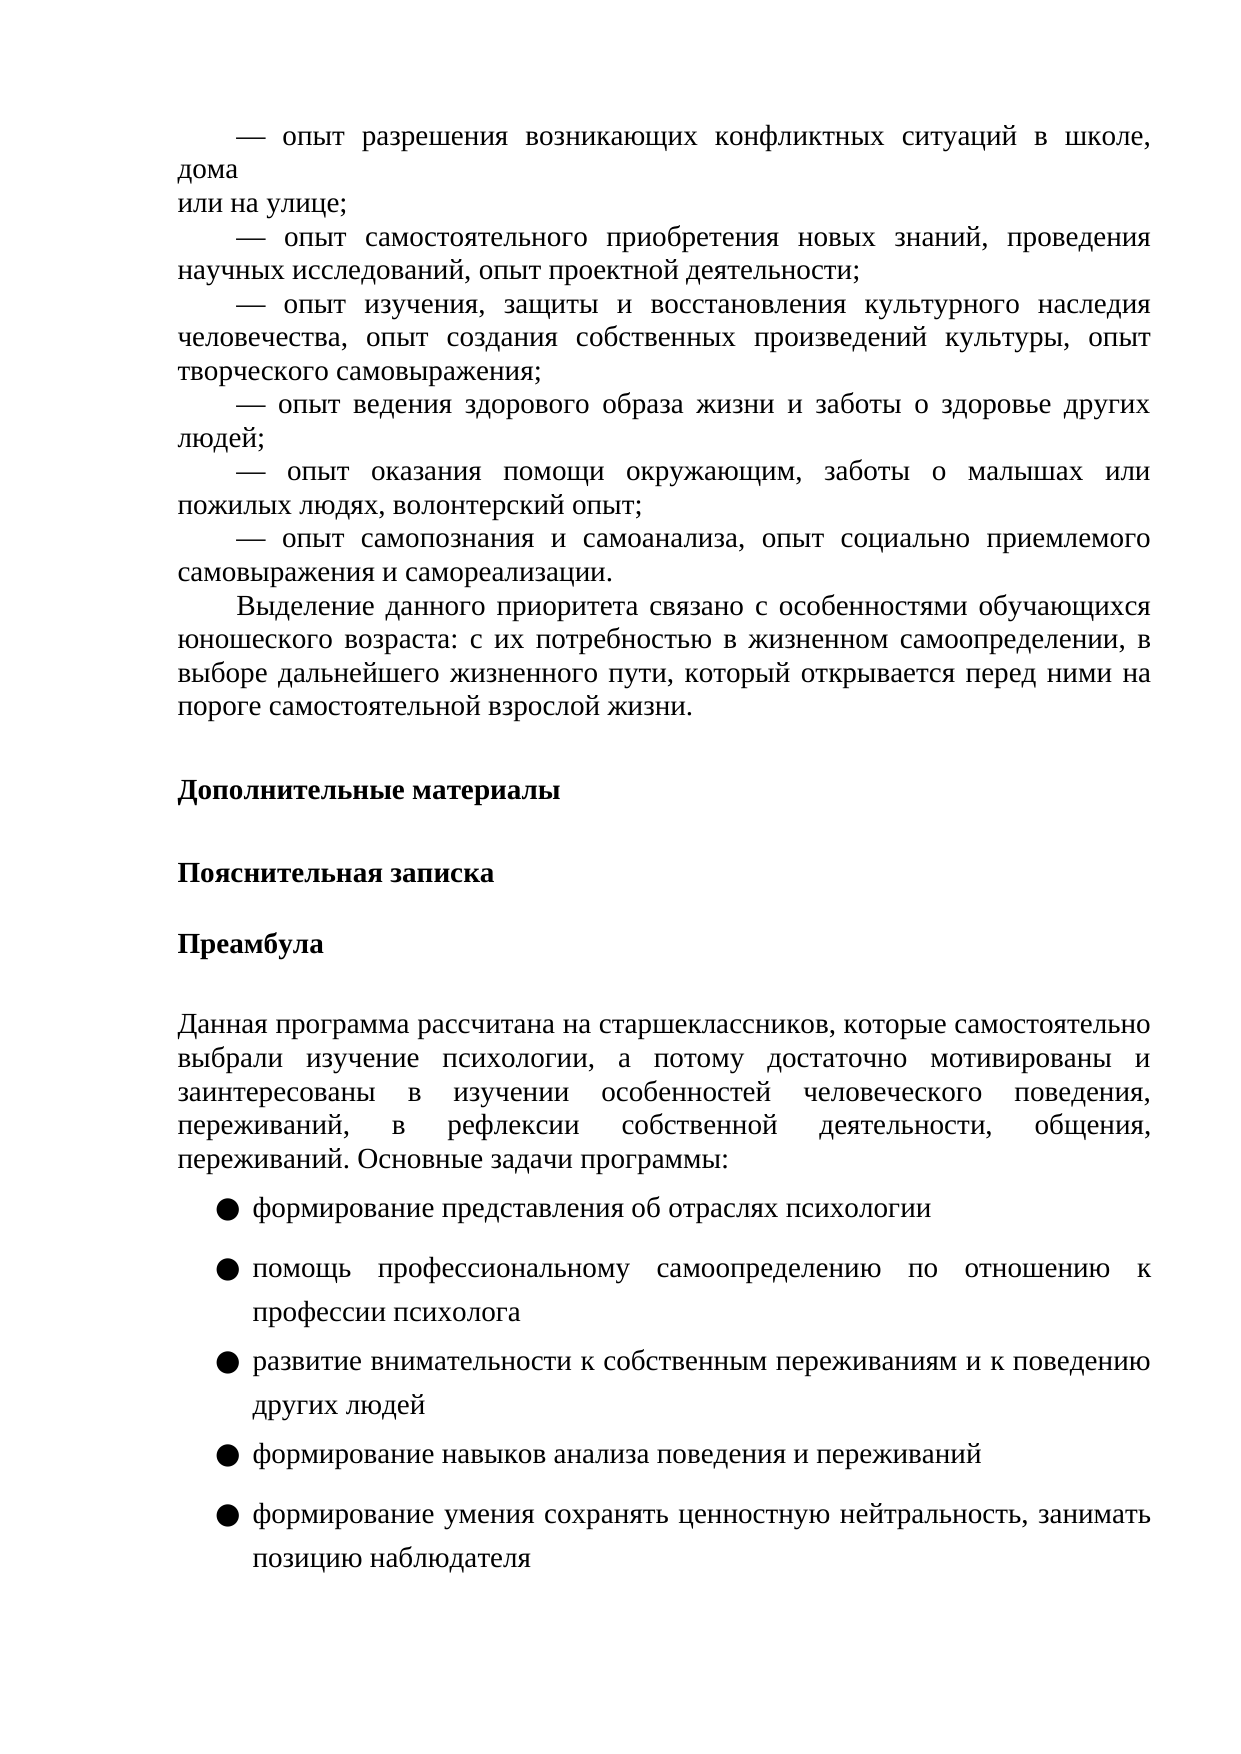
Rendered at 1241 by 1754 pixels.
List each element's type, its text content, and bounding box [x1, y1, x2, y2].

list развитие внимательности к собственным переживаниям и к поведению других людей [215, 1327, 1152, 1421]
text — опыт оказания помощи окружающим, заботы о малышах или пожилых людях, волонтерский опыт; [177, 453, 1152, 521]
subtitle Преамбула [177, 926, 1152, 960]
subtitle Дополнительные материалы [177, 772, 1152, 805]
text — опыт ведения здорового образа жизни и заботы о здоровье других людей; [177, 386, 1152, 453]
list формирование навыков анализа поведения и переживаний [215, 1421, 1152, 1481]
text — опыт разрешения возникающих конфликтных ситуаций в школе, дома или на улице; [177, 118, 1152, 219]
list помощь профессиональному самоопределению по отношению к профессии психолога [215, 1234, 1152, 1327]
text — опыт самостоятельного приобретения новых знаний, проведения научных исследований, опыт проектной деятельности; [177, 219, 1152, 286]
text Данная программа рассчитана на старшеклассников, которые самостоятельно выбрали изучение психологии, а потому достаточно мотивированы и заинтересованы в изучении особенностей человеческого поведения, переживаний, в рефлексии собственной деятельности, общения, переживаний. Основные задачи программы: [177, 1007, 1152, 1174]
text — опыт изучения, защиты и восстановления культурного наследия человечества, опыт создания собственных произведений культуры, опыт творческого самовыражения; [177, 286, 1152, 386]
text — опыт самопознания и самоанализа, опыт социально приемлемого самовыражения и самореализации. [177, 521, 1152, 588]
list формирование представления об отраслях психологии [215, 1174, 1152, 1234]
subtitle Пояснительная записка [177, 855, 1152, 889]
text Выделение данного приоритета связано с особенностями обучающихся юношеского возраста: с их потребностью в жизненном самоопределении, в выборе дальнейшего жизненного пути, который открывается перед ними на пороге самостоятельной взрослой жизни. [177, 588, 1152, 722]
list формирование умения сохранять ценностную нейтральность, занимать позицию наблюдателя [215, 1481, 1152, 1574]
